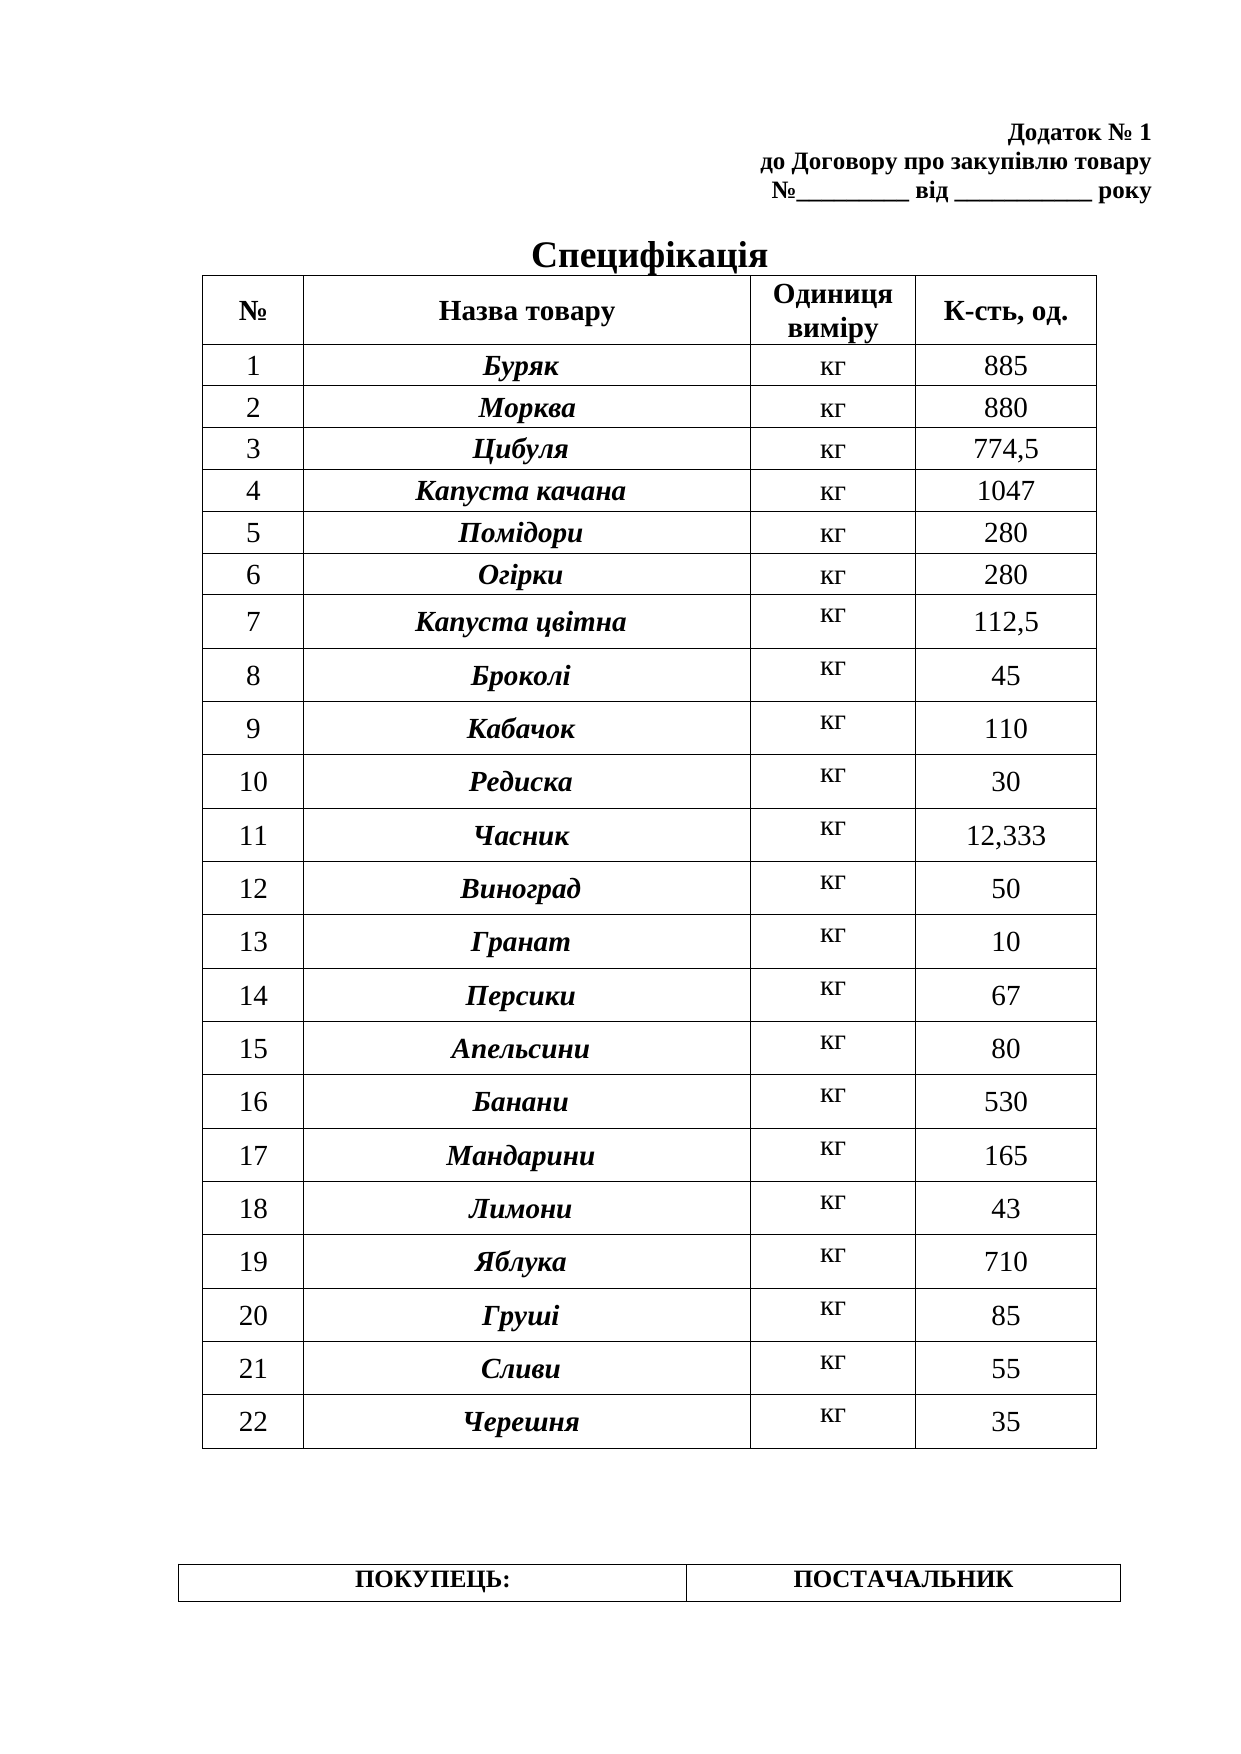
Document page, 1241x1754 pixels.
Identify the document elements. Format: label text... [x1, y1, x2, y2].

table_cell Кабачок [304, 702, 750, 754]
table_cell 10 [203, 755, 303, 807]
table_header Одиниця виміру [751, 276, 915, 343]
text Додаток № 1 [148, 117, 1152, 146]
table_cell кг [751, 1129, 915, 1181]
table_cell кг [751, 554, 915, 594]
table_cell Груші [304, 1289, 750, 1341]
table_cell кг [751, 512, 915, 552]
table_cell Персики [304, 969, 750, 1021]
table_header ПОСТАЧАЛЬНИК [687, 1565, 1120, 1601]
table_cell кг [751, 755, 915, 807]
table_cell кг [751, 969, 915, 1021]
table_header ПОКУПЕЦЬ: [179, 1565, 686, 1601]
table_cell Апельсини [304, 1022, 750, 1074]
table_cell Капуста цвітна [304, 595, 750, 647]
table_cell Банани [304, 1075, 750, 1127]
text №_________ від ___________ року [148, 175, 1152, 203]
table_cell кг [751, 1022, 915, 1074]
table_cell 20 [203, 1289, 303, 1341]
table_cell 19 [203, 1235, 303, 1287]
table_cell кг [751, 1289, 915, 1341]
table_cell 18 [203, 1182, 303, 1234]
table_cell Гранат [304, 915, 750, 967]
table_cell 885 [916, 345, 1096, 385]
table_cell Помідори [304, 512, 750, 552]
table_cell 13 [203, 915, 303, 967]
table_cell Капуста качана [304, 470, 750, 511]
table_cell Лимони [304, 1182, 750, 1234]
text Специфікація [148, 232, 1152, 275]
table_cell 67 [916, 969, 1096, 1021]
table_cell 22 [203, 1395, 303, 1447]
table_cell 1047 [916, 470, 1096, 511]
table_cell 14 [203, 969, 303, 1021]
table_cell Морква [304, 386, 750, 427]
table_cell 710 [916, 1235, 1096, 1287]
table_cell кг [751, 345, 915, 385]
table_cell 15 [203, 1022, 303, 1074]
table_cell кг [751, 649, 915, 701]
table_cell 30 [916, 755, 1096, 807]
table_cell 16 [203, 1075, 303, 1127]
table_cell Редиска [304, 755, 750, 807]
table_cell Часник [304, 809, 750, 861]
table_cell 21 [203, 1342, 303, 1394]
table_header Назва товару [304, 276, 750, 343]
table_cell кг [751, 809, 915, 861]
table_cell 280 [916, 554, 1096, 594]
table_cell 3 [203, 428, 303, 469]
table_cell 5 [203, 512, 303, 552]
table_cell 17 [203, 1129, 303, 1181]
table_cell Огірки [304, 554, 750, 594]
table_cell 4 [203, 470, 303, 511]
table_cell кг [751, 862, 915, 914]
table_cell Яблука [304, 1235, 750, 1287]
table_cell 55 [916, 1342, 1096, 1394]
table_cell Мандарини [304, 1129, 750, 1181]
table_cell 12 [203, 862, 303, 914]
table_cell 165 [916, 1129, 1096, 1181]
table_cell кг [751, 470, 915, 511]
table_cell кг [751, 1075, 915, 1127]
table_header К-сть, од. [916, 276, 1096, 343]
table_cell 43 [916, 1182, 1096, 1234]
table_cell 7 [203, 595, 303, 647]
table_cell кг [751, 915, 915, 967]
table_cell 35 [916, 1395, 1096, 1447]
table_cell 45 [916, 649, 1096, 701]
table_cell Сливи [304, 1342, 750, 1394]
table_cell Виноград [304, 862, 750, 914]
table_cell 80 [916, 1022, 1096, 1074]
table_cell 11 [203, 809, 303, 861]
table_cell Цибуля [304, 428, 750, 469]
table_cell кг [751, 1342, 915, 1394]
table_cell 280 [916, 512, 1096, 552]
table_cell 530 [916, 1075, 1096, 1127]
table_cell кг [751, 1395, 915, 1447]
table_cell Черешня [304, 1395, 750, 1447]
table_cell 2 [203, 386, 303, 427]
table_cell 110 [916, 702, 1096, 754]
table_cell 1 [203, 345, 303, 385]
table_cell кг [751, 1235, 915, 1287]
table_cell 10 [916, 915, 1096, 967]
table_cell 112,5 [916, 595, 1096, 647]
table_cell Буряк [304, 345, 750, 385]
table_cell кг [751, 428, 915, 469]
table_cell 774,5 [916, 428, 1096, 469]
table_cell кг [751, 1182, 915, 1234]
table_header № [203, 276, 303, 343]
table_cell 12,333 [916, 809, 1096, 861]
table_cell кг [751, 595, 915, 647]
table_cell 85 [916, 1289, 1096, 1341]
table_cell 6 [203, 554, 303, 594]
table_cell Броколі [304, 649, 750, 701]
table_cell 880 [916, 386, 1096, 427]
table_cell кг [751, 702, 915, 754]
table_cell 9 [203, 702, 303, 754]
table_cell 50 [916, 862, 1096, 914]
table_cell кг [751, 386, 915, 427]
text до Договору про закупівлю товару [148, 146, 1152, 175]
table_cell 8 [203, 649, 303, 701]
